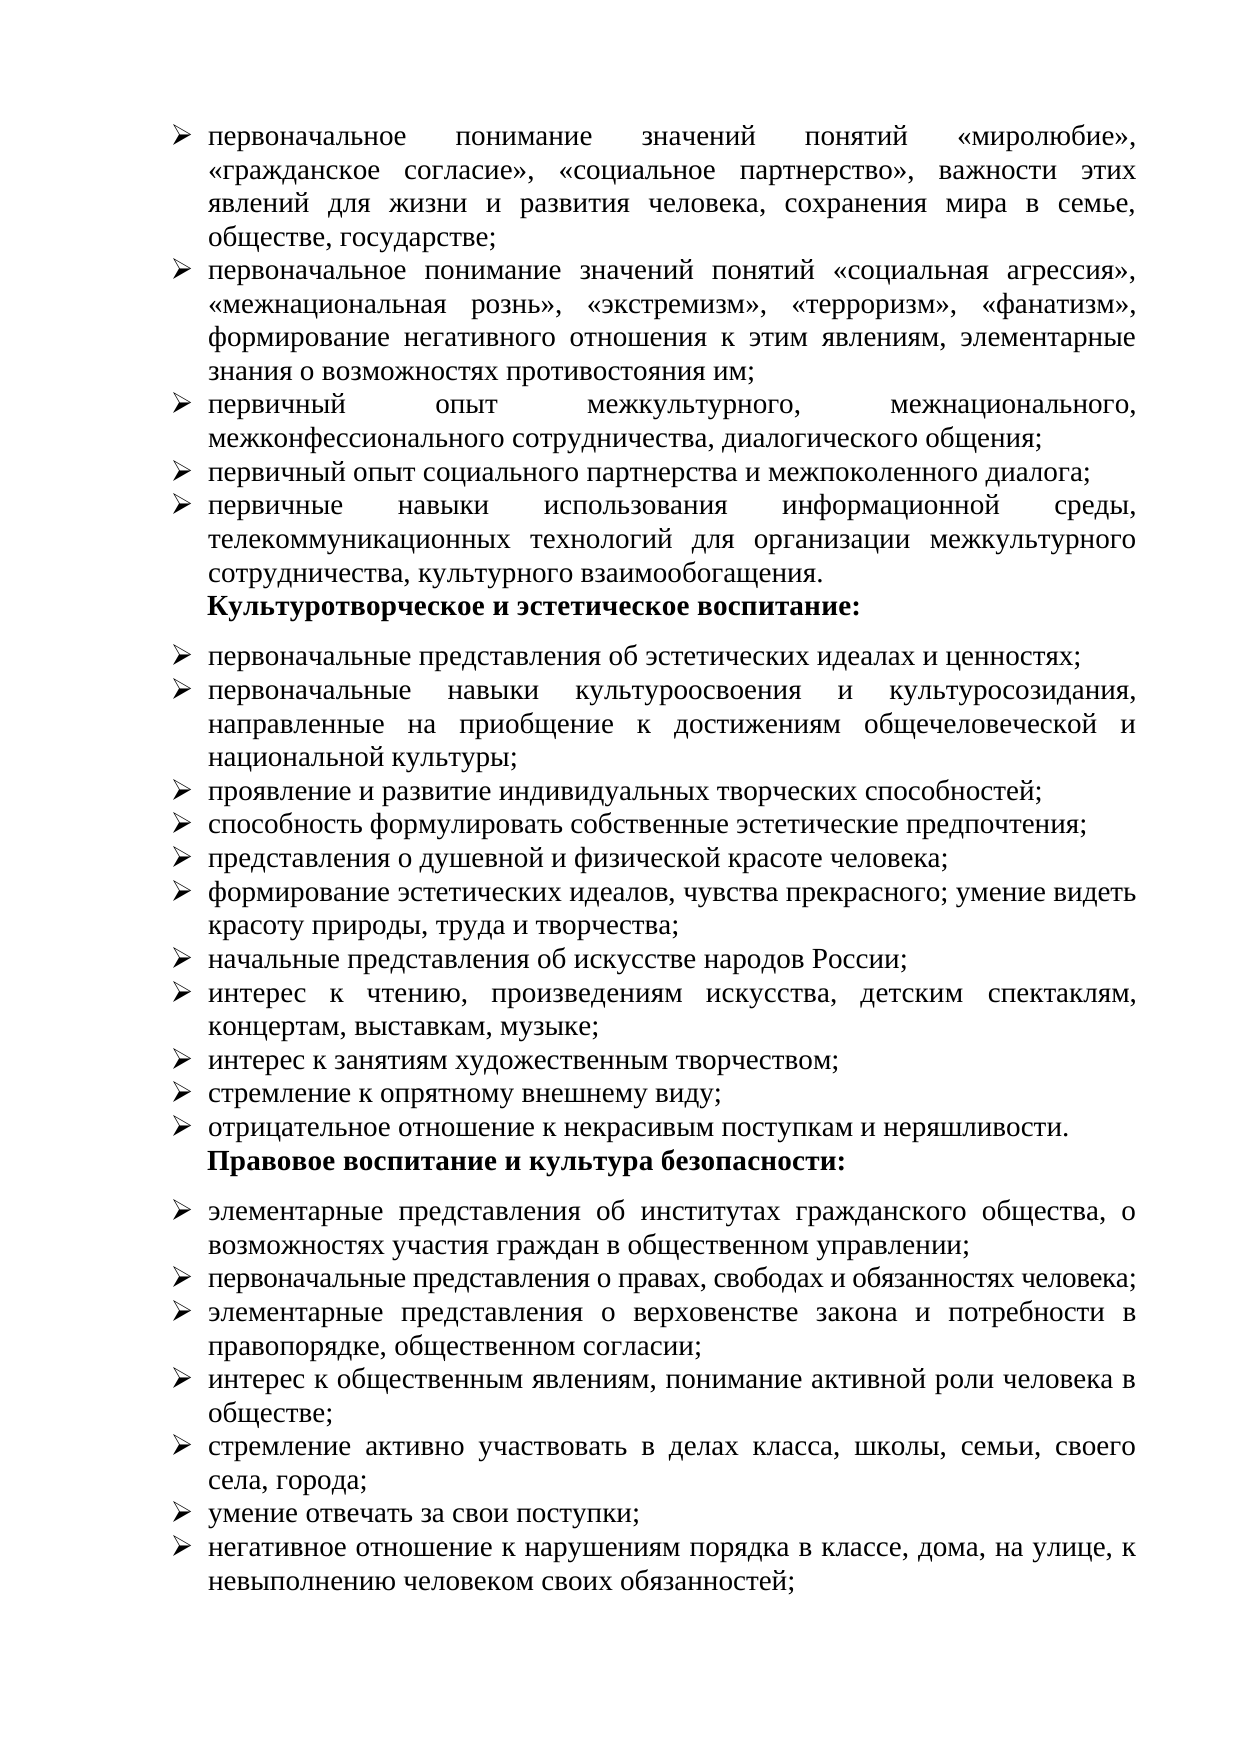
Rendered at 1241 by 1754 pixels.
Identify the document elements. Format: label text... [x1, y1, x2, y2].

list элементарные представления о верховенстве закона и потребности в правопорядке, общественном согласии; [170, 1294, 1137, 1361]
list интерес к занятиям художественным творчеством; [170, 1042, 1137, 1076]
list элементарные представления об институтах гражданского общества, о возможностях участия граждан в общественном управлении; [170, 1193, 1137, 1260]
list негативное отношение к нарушениям порядка в классе, дома, на улице, к невыполнению человеком своих обязанностей; [170, 1529, 1137, 1596]
list стремление активно участвовать в делах класса, школы, семьи, своего села, города; [170, 1428, 1137, 1496]
list интерес к общественным явлениям, понимание активной роли человека в обществе; [170, 1361, 1137, 1428]
list первоначальное понимание значений понятий «миролюбие», «гражданское согласие», «социальное партнерство», важности этих явлений для жизни и развития человека, сохранения мира в семье, обществе, государстве; [170, 118, 1137, 252]
list способность формулировать собственные эстетические предпочтения; [170, 807, 1137, 840]
list первичный опыт социального партнерства и межпоколенного диалога; [170, 454, 1137, 487]
list стремление к опрятному внешнему виду; [170, 1076, 1137, 1109]
list первичные навыки использования информационной среды, телекоммуникационных технологий для организации межкультурного сотрудничества, культурного взаимообогащения. [170, 487, 1137, 588]
list начальные представления об искусстве народов России; [170, 941, 1137, 975]
list интерес к чтению, произведениям искусства, детским спектаклям, концертам, выставкам, музыке; [170, 975, 1137, 1042]
list умение отвечать за свои поступки; [170, 1496, 1137, 1529]
list первоначальное понимание значений понятий «социальная агрессия», «межнациональная рознь», «экстремизм», «терроризм», «фанатизм», формирование негативного отношения к этим явлениям, элементарные знания о возможностях противостояния им; [170, 252, 1137, 387]
text Правовое воспитание и культура безопасности: [133, 1143, 1181, 1176]
list проявление и развитие индивидуальных творческих способностей; [170, 773, 1137, 807]
list отрицательное отношение к некрасивым поступкам и неряшливости. [170, 1109, 1137, 1143]
list первичный опыт межкультурного, межнационального, межконфессионального сотрудничества, диалогического общения; [170, 387, 1137, 454]
list первоначальные представления о правах, свободах и обязанностях человека; [170, 1260, 1137, 1294]
list формирование эстетических идеалов, чувства прекрасного; умение видеть красоту природы, труда и творчества; [170, 874, 1137, 941]
text Культуротворческое и эстетическое воспитание: [133, 588, 1181, 622]
list представления о душевной и физической красоте человека; [170, 840, 1137, 874]
list первоначальные навыки культуроосвоения и культуросозидания, направленные на приобщение к достижениям общечеловеческой и национальной культуры; [170, 672, 1137, 773]
list первоначальные представления об эстетических идеалах и ценностях; [170, 638, 1137, 672]
